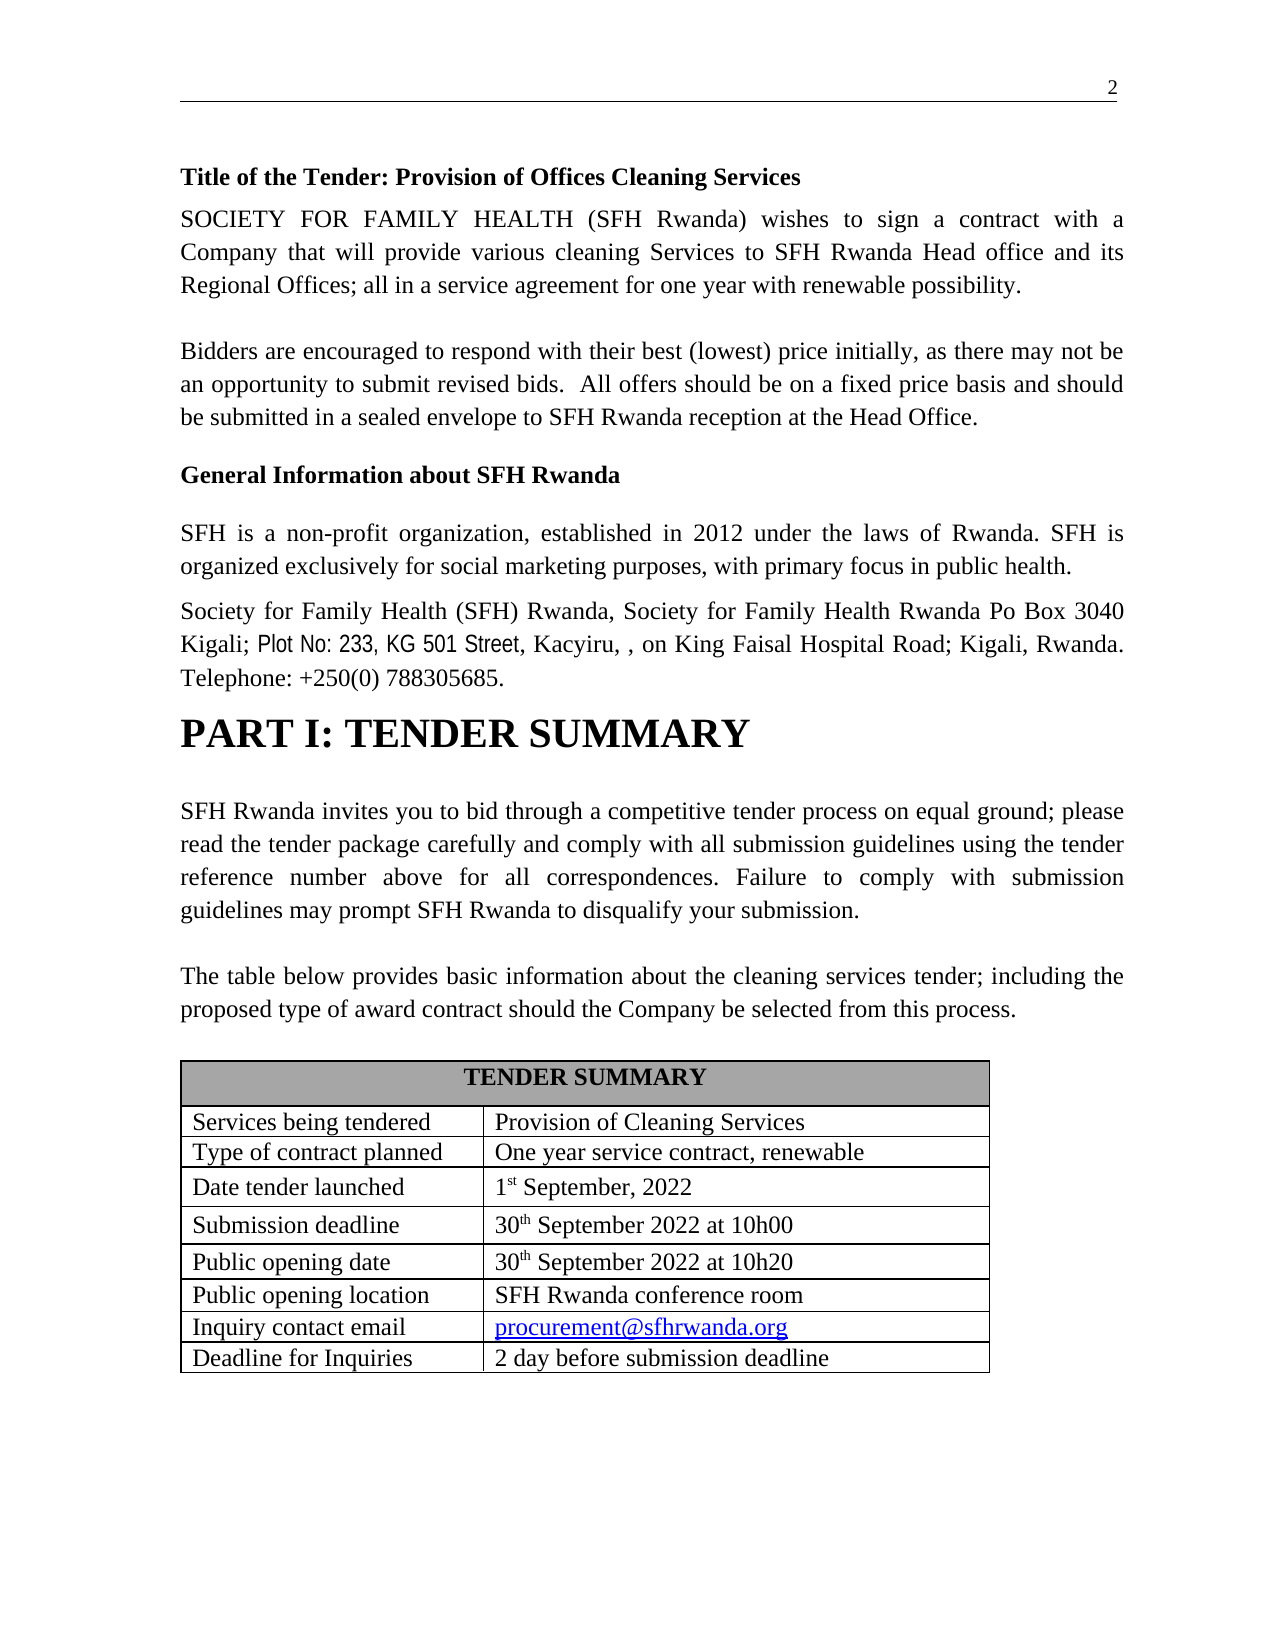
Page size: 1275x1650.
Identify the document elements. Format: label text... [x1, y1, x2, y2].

table_cell 30th September 2022 at 10h20 [484, 1245, 989, 1278]
table_cell Services being tendered [182, 1107, 483, 1136]
table_cell Public opening date [182, 1245, 483, 1278]
table_cell Public opening location [182, 1280, 483, 1311]
table_cell Deadline for Inquiries [182, 1343, 483, 1371]
table_cell SFH Rwanda conference room [484, 1280, 989, 1311]
text PART I: TENDER SUMMARY [180, 708, 1125, 756]
text Title of the Tender: Provision of Offices Cleaning Services [180, 162, 1125, 191]
table_cell Type of contract planned [182, 1137, 483, 1166]
text The table below provides basic information about the cleaning services tender; including the proposed type of award contract should the Company be selected from this process. [180, 961, 1125, 1023]
text SOCIETY FOR FAMILY HEALTH (SFH Rwanda) wishes to sign a contract with a Company that will provide various cleaning Services to SFH Rwanda Head office and its Regional Offices; all in a service agreement for one year with renewable possibility. [180, 204, 1125, 298]
table_cell Inquiry contact email [182, 1312, 483, 1341]
subtitle General Information about SFH Rwanda [180, 460, 1125, 489]
text Bidders are encouraged to respond with their best (lowest) price initially, as there may not be an opportunity to submit revised bids. All offers should be on a fixed price basis and should be submitted in a sealed envelope to SFH Rwanda reception at the Head Office. [180, 336, 1125, 431]
table_header TENDER SUMMARY [182, 1062, 989, 1105]
table_cell One year service contract, renewable [484, 1137, 989, 1166]
text SFH is a non-profit organization, established in 2012 under the laws of Rwanda. SFH is organized exclusively for social marketing purposes, with primary focus in public health. [180, 518, 1125, 580]
text Society for Family Health (SFH) Rwanda, Society for Family Health Rwanda Po Box 3040 Kigali; Plot No: 233, KG 501 Street, Kacyiru, , on King Faisal Hospital Road; Kigali, Rwanda. Telephone: +250(0) 788305685. [180, 596, 1125, 691]
text SFH Rwanda invites you to bid through a competitive tender process on equal ground; please read the tender package carefully and comply with all submission guidelines using the tender reference number above for all correspondences. Failure to comply with submission guidelines may prompt SFH Rwanda to disqualify your submission. [180, 796, 1125, 924]
table_cell Submission deadline [182, 1207, 483, 1243]
table_cell Provision of Cleaning Services [484, 1107, 989, 1136]
table_cell 1st September, 2022 [484, 1168, 989, 1206]
table_cell 30th September 2022 at 10h00 [484, 1207, 989, 1243]
table_cell 2 day before submission deadline [484, 1343, 989, 1371]
table_cell Date tender launched [182, 1168, 483, 1206]
table_cell procurement@sfhrwanda.org [484, 1312, 989, 1341]
